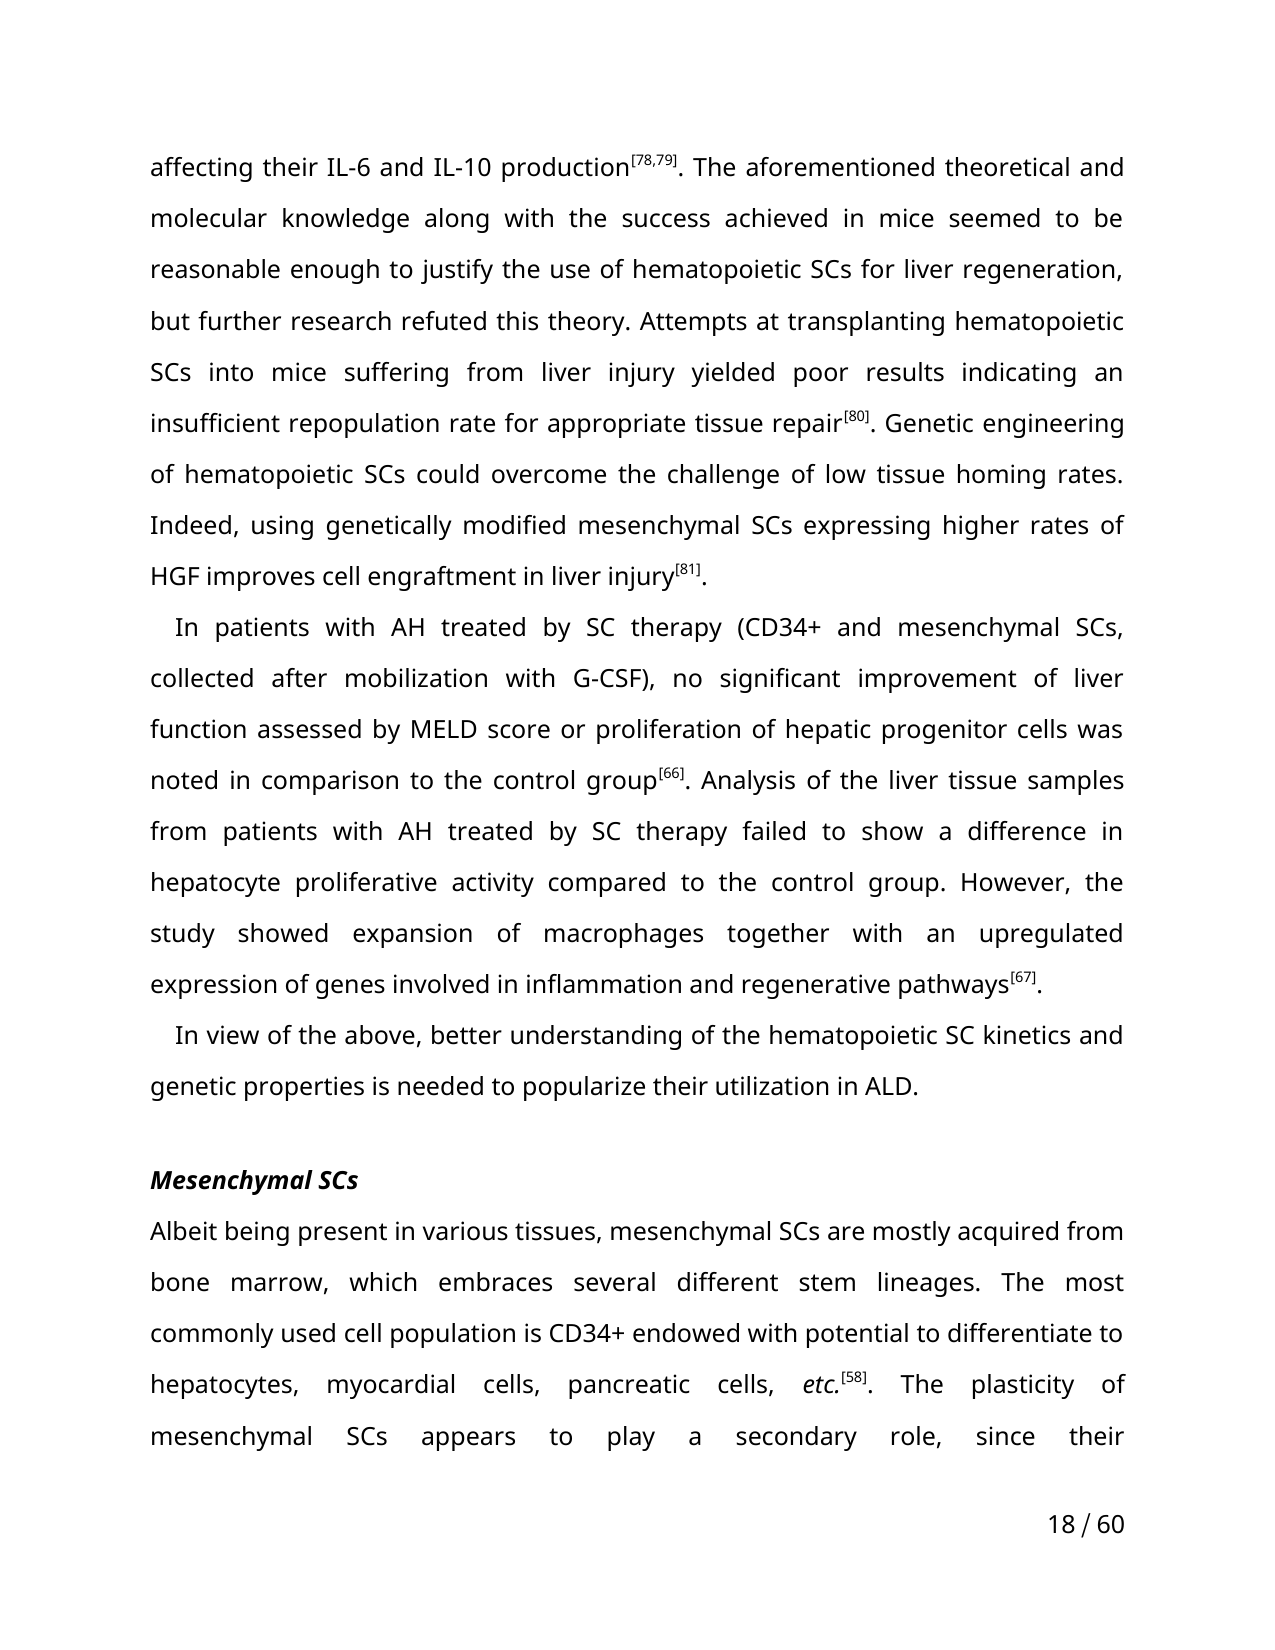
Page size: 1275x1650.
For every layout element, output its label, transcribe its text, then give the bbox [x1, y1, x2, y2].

text Mesenchymal SCs [150, 1163, 1125, 1197]
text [150, 1214, 1125, 1452]
text In view of the above, better understanding of the hematopoietic SC kinetics and genetic properties is needed to popularize their utilization in ALD. [150, 1018, 1125, 1103]
text In patients with AH treated by SC therapy (CD34+ and mesenchymal SCs, collected after mobilization with G-CSF), no significant improvement of liver function assessed by MELD score or proliferation of hepatic progenitor cells was noted in comparison to the control group[66]. Analysis of the liver tissue samples from patients with AH treated by SC therapy failed to show a difference in hepatocyte proliferative activity compared to the control group. However, the study showed expansion of macrophages together with an upregulated expression of genes involved in inflammation and regenerative pathways[67]. [150, 609, 1125, 1001]
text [150, 150, 1125, 592]
